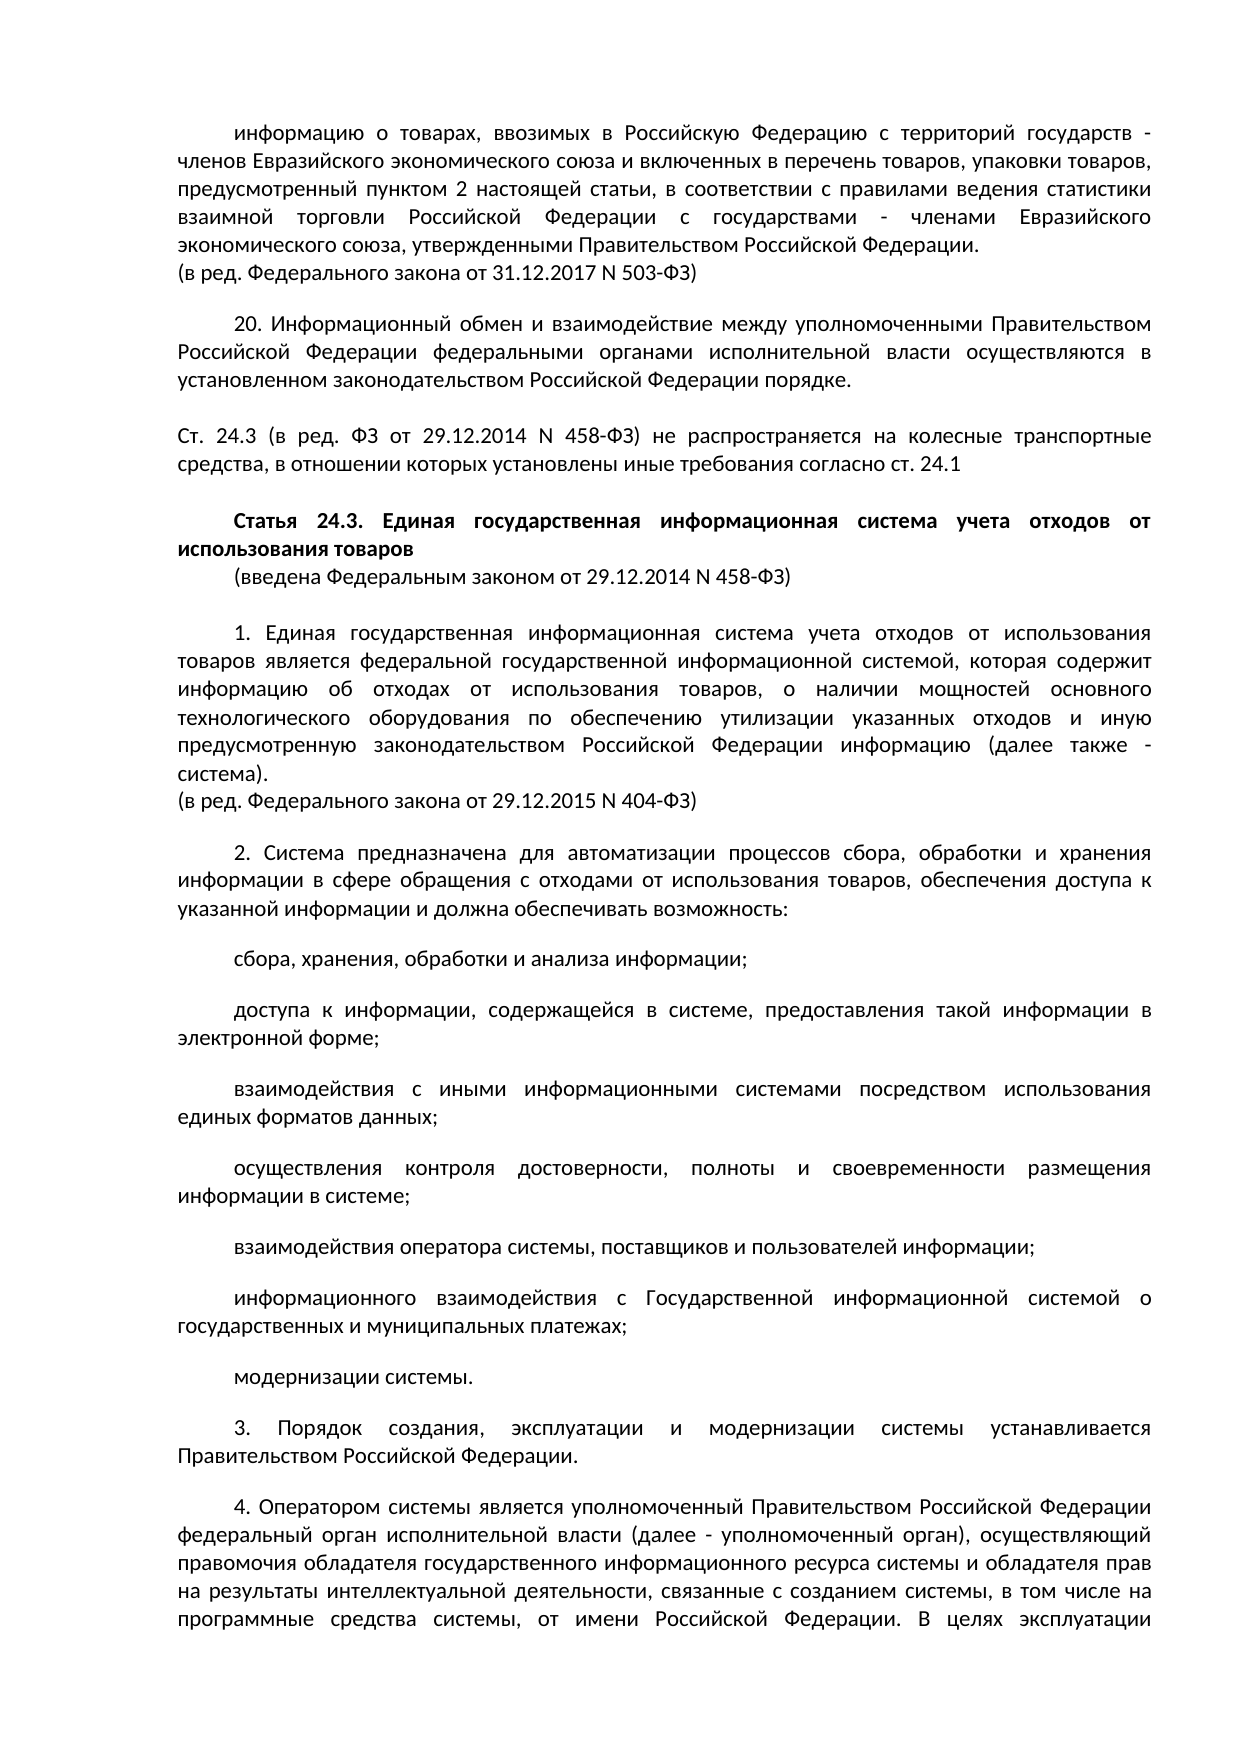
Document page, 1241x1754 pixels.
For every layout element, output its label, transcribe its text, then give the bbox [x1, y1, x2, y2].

text модернизации системы. [177, 1362, 1152, 1390]
text 1. Единая государственная информационная система учета отходов от использования товаров является федеральной государственной информационной системой, которая содержит информацию об отходах от использования товаров, о наличии мощностей основного технологического оборудования по обеспечению утилизации указанных отходов и иную предусмотренную законодательством Российской Федерации информацию (далее также - система). [177, 618, 1152, 787]
text осуществления контроля достоверности, полноты и своевременности размещения информации в системе; [177, 1153, 1152, 1209]
text сбора, хранения, обработки и анализа информации; [177, 944, 1152, 973]
text 3. Порядок создания, эксплуатации и модернизации системы устанавливается Правительством Российской Федерации. [177, 1413, 1152, 1469]
text (в ред. Федерального закона от 29.12.2015 N 404-ФЗ) [177, 787, 1152, 815]
title Статья 24.3. Единая государственная информационная система учета отходов от использования товаров [177, 506, 1152, 562]
text взаимодействия оператора системы, поставщиков и пользователей информации; [177, 1232, 1152, 1260]
text 2. Система предназначена для автоматизации процессов сбора, обработки и хранения информации в сфере обращения с отходами от использования товаров, обеспечения доступа к указанной информации и должна обеспечивать возможность: [177, 838, 1152, 922]
text (в ред. Федерального закона от 31.12.2017 N 503-ФЗ) [177, 258, 1152, 286]
text информационного взаимодействия с Государственной информационной системой о государственных и муниципальных платежах; [177, 1283, 1152, 1339]
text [177, 1492, 1152, 1632]
text взаимодействия с иными информационными системами посредством использования единых форматов данных; [177, 1074, 1152, 1131]
text доступа к информации, содержащейся в системе, предоставления такой информации в электронной форме; [177, 996, 1152, 1052]
text 20. Информационный обмен и взаимодействие между уполномоченными Правительством Российской Федерации федеральными органами исполнительной власти осуществляются в установленном законодательством Российской Федерации порядке. [177, 309, 1152, 393]
text (введена Федеральным законом от 29.12.2014 N 458-ФЗ) [177, 562, 1152, 591]
text информацию о товарах, ввозимых в Российскую Федерацию с территорий государств - членов Евразийского экономического союза и включенных в перечень товаров, упаковки товаров, предусмотренный пунктом 2 настоящей статьи, в соответствии с правилами ведения статистики взаимной торговли Российской Федерации с государствами - членами Евразийского экономического союза, утвержденными Правительством Российской Федерации. [177, 118, 1152, 258]
text Ст. 24.3 (в ред. ФЗ от 29.12.2014 N 458-ФЗ) не распространяется на колесные транспортные средства, в отношении которых установлены иные требования согласно ст. 24.1 [177, 421, 1152, 477]
